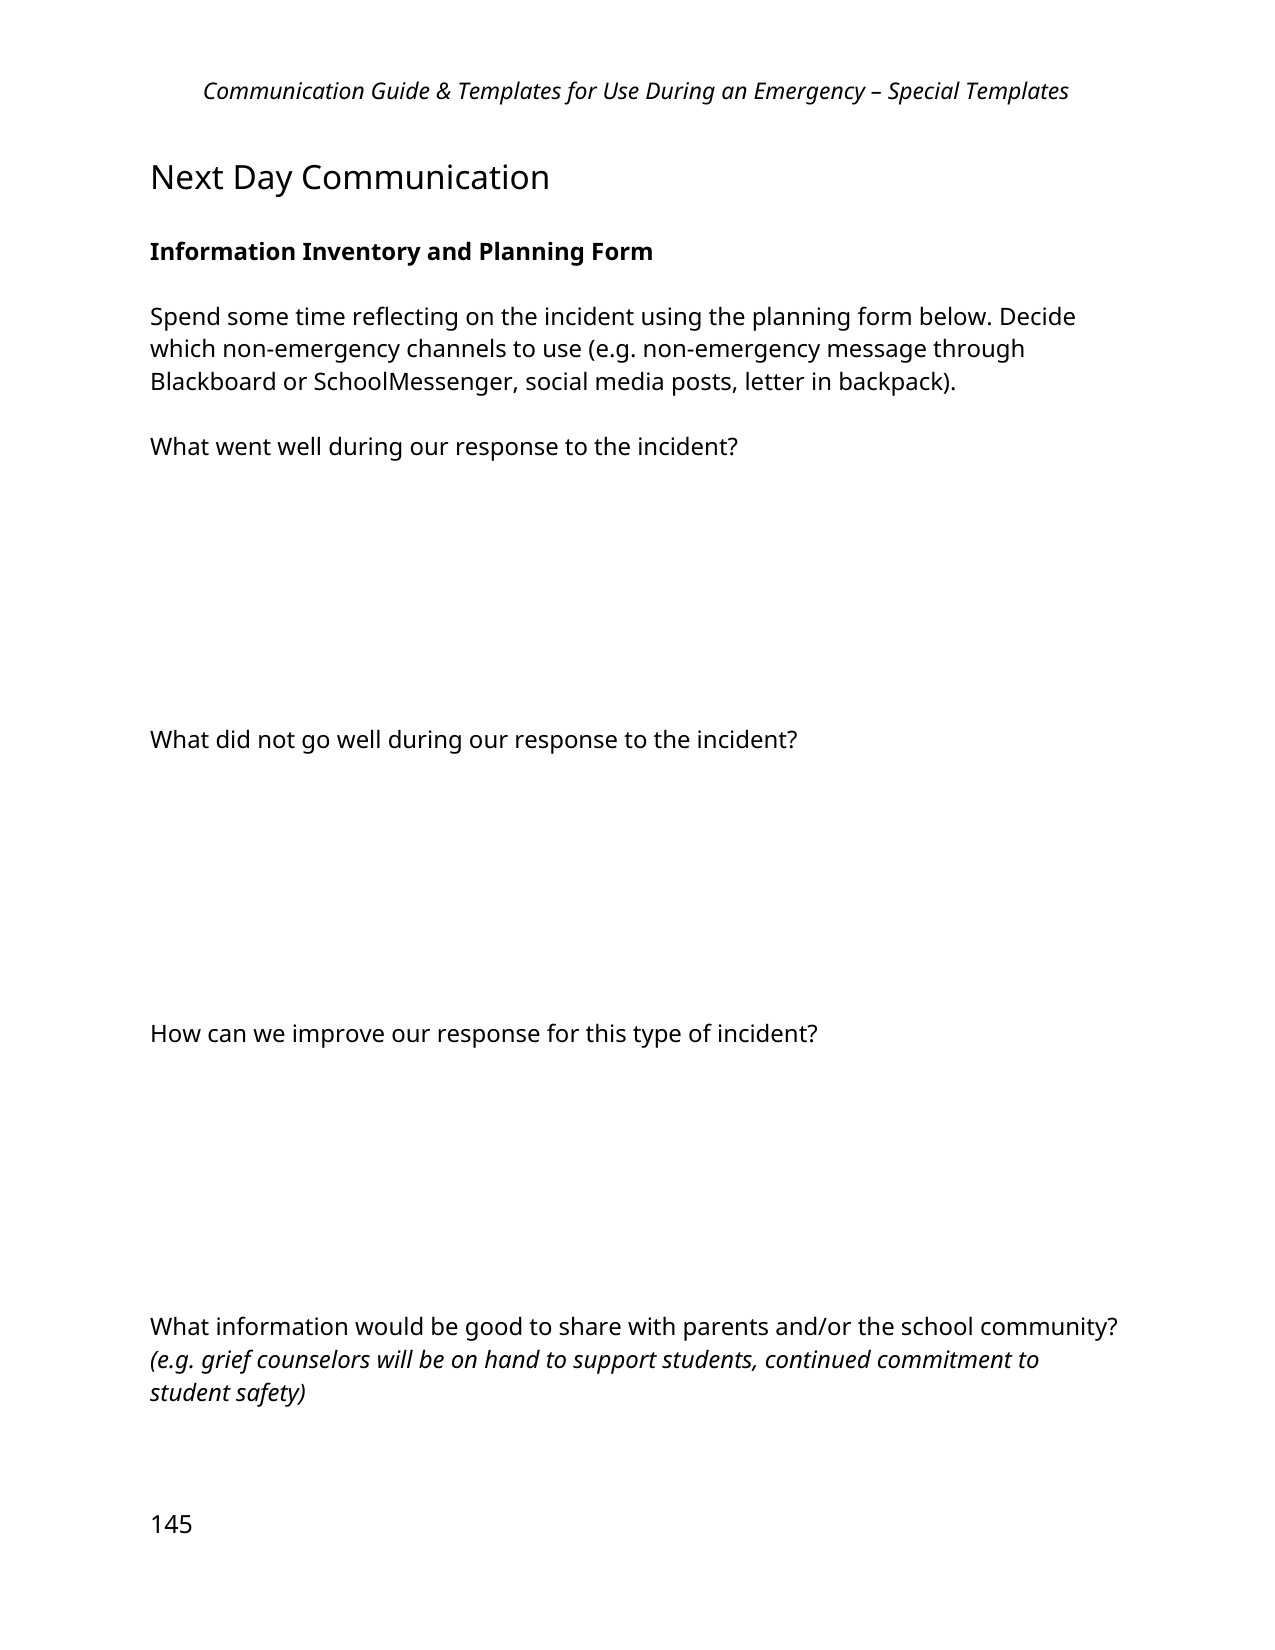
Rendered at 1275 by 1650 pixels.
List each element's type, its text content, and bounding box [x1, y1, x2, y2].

text What went well during our response to the incident? [150, 430, 1125, 462]
text Spend some time reflecting on the incident using the planning form below. Decide which non-emergency channels to use (e.g. non-emergency message through Blackboard or SchoolMessenger, social media posts, letter in backpack). [150, 299, 1125, 397]
text What information would be good to share with parents and/or the school community? (e.g. grief counselors will be on hand to support students, continued commitment to student safety) [150, 1310, 1125, 1408]
subtitle Next Day Communication [150, 154, 1125, 199]
text How can we improve our response for this type of incident? [150, 1017, 1125, 1049]
subtitle Information Inventory and Planning Form [150, 234, 1125, 267]
text What did not go well during our response to the incident? [150, 723, 1125, 756]
